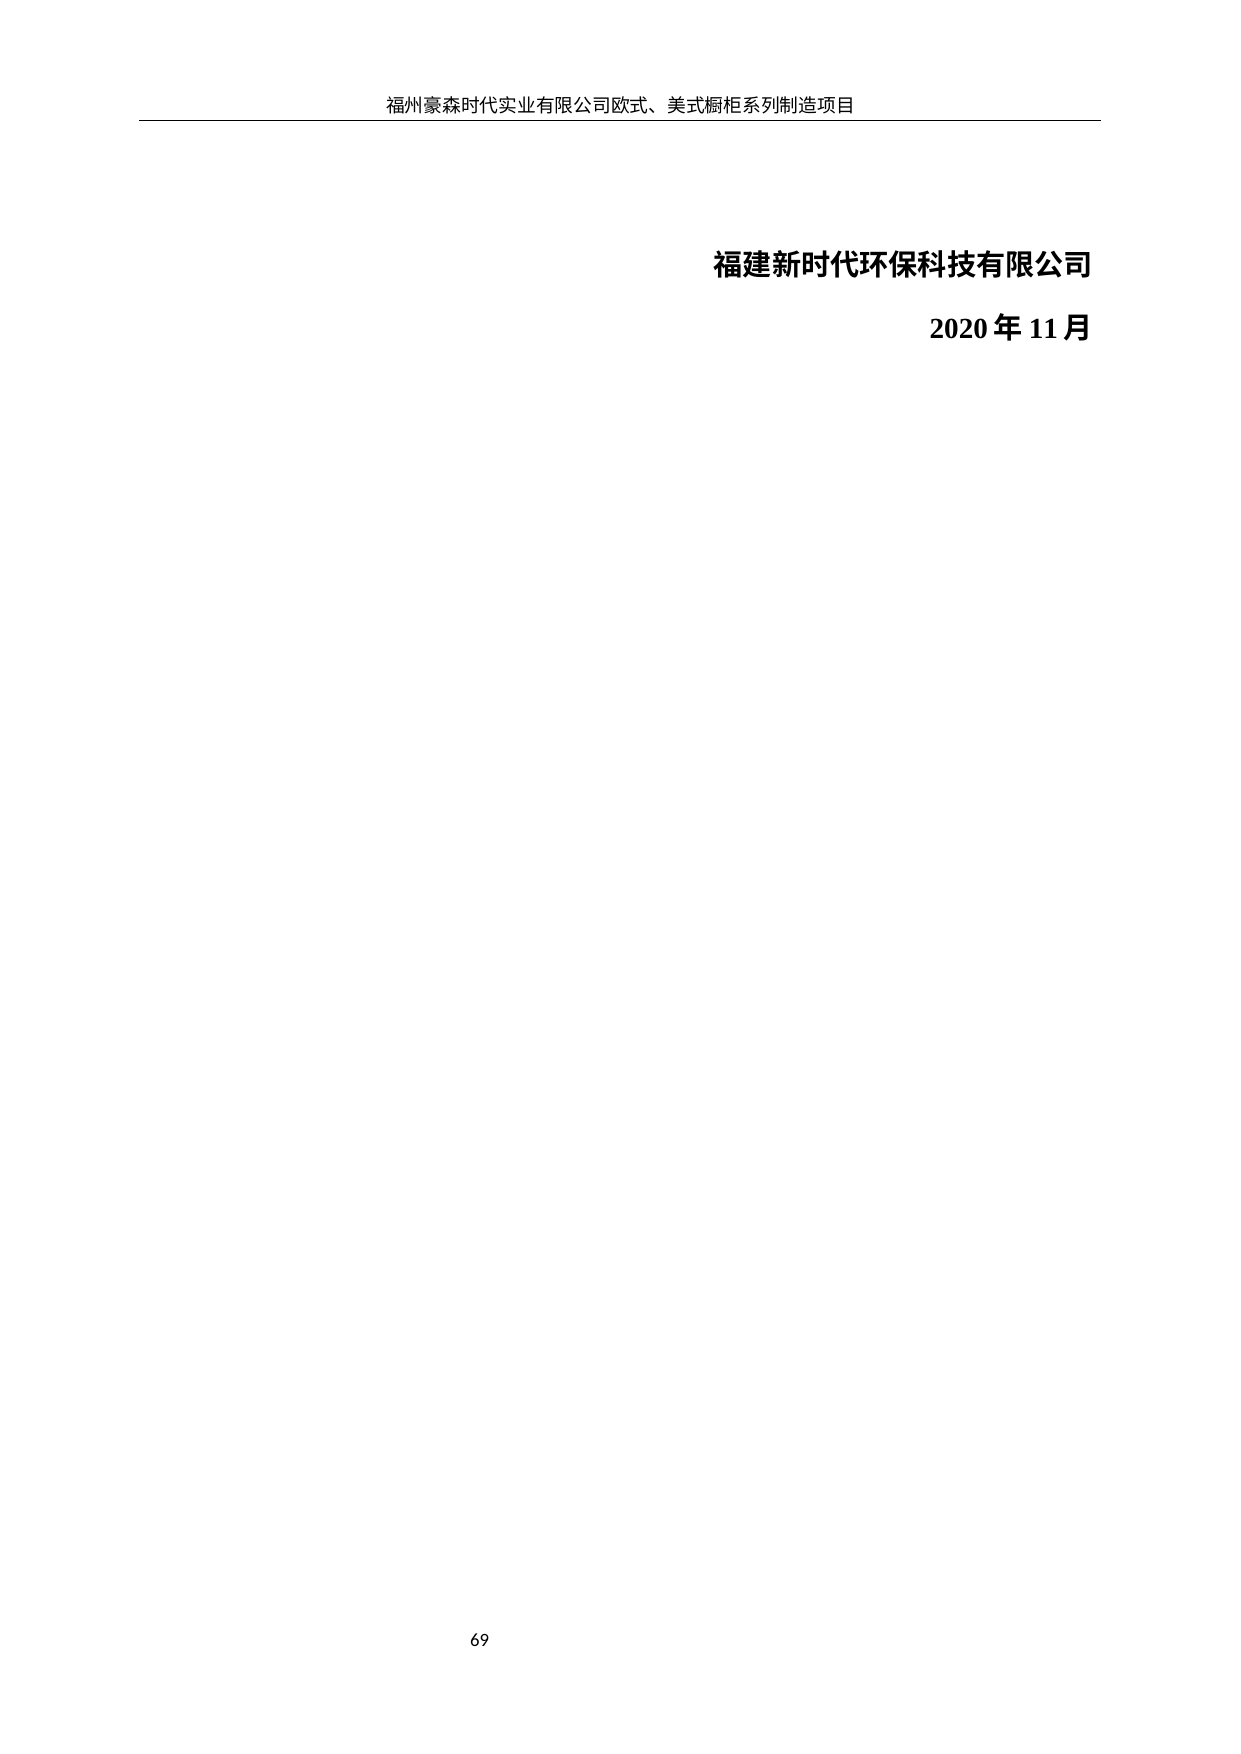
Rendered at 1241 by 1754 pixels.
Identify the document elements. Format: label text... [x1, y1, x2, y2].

text 福建新时代环保科技有限公司 [148, 241, 1093, 283]
text 2020年11月 [148, 304, 1093, 347]
